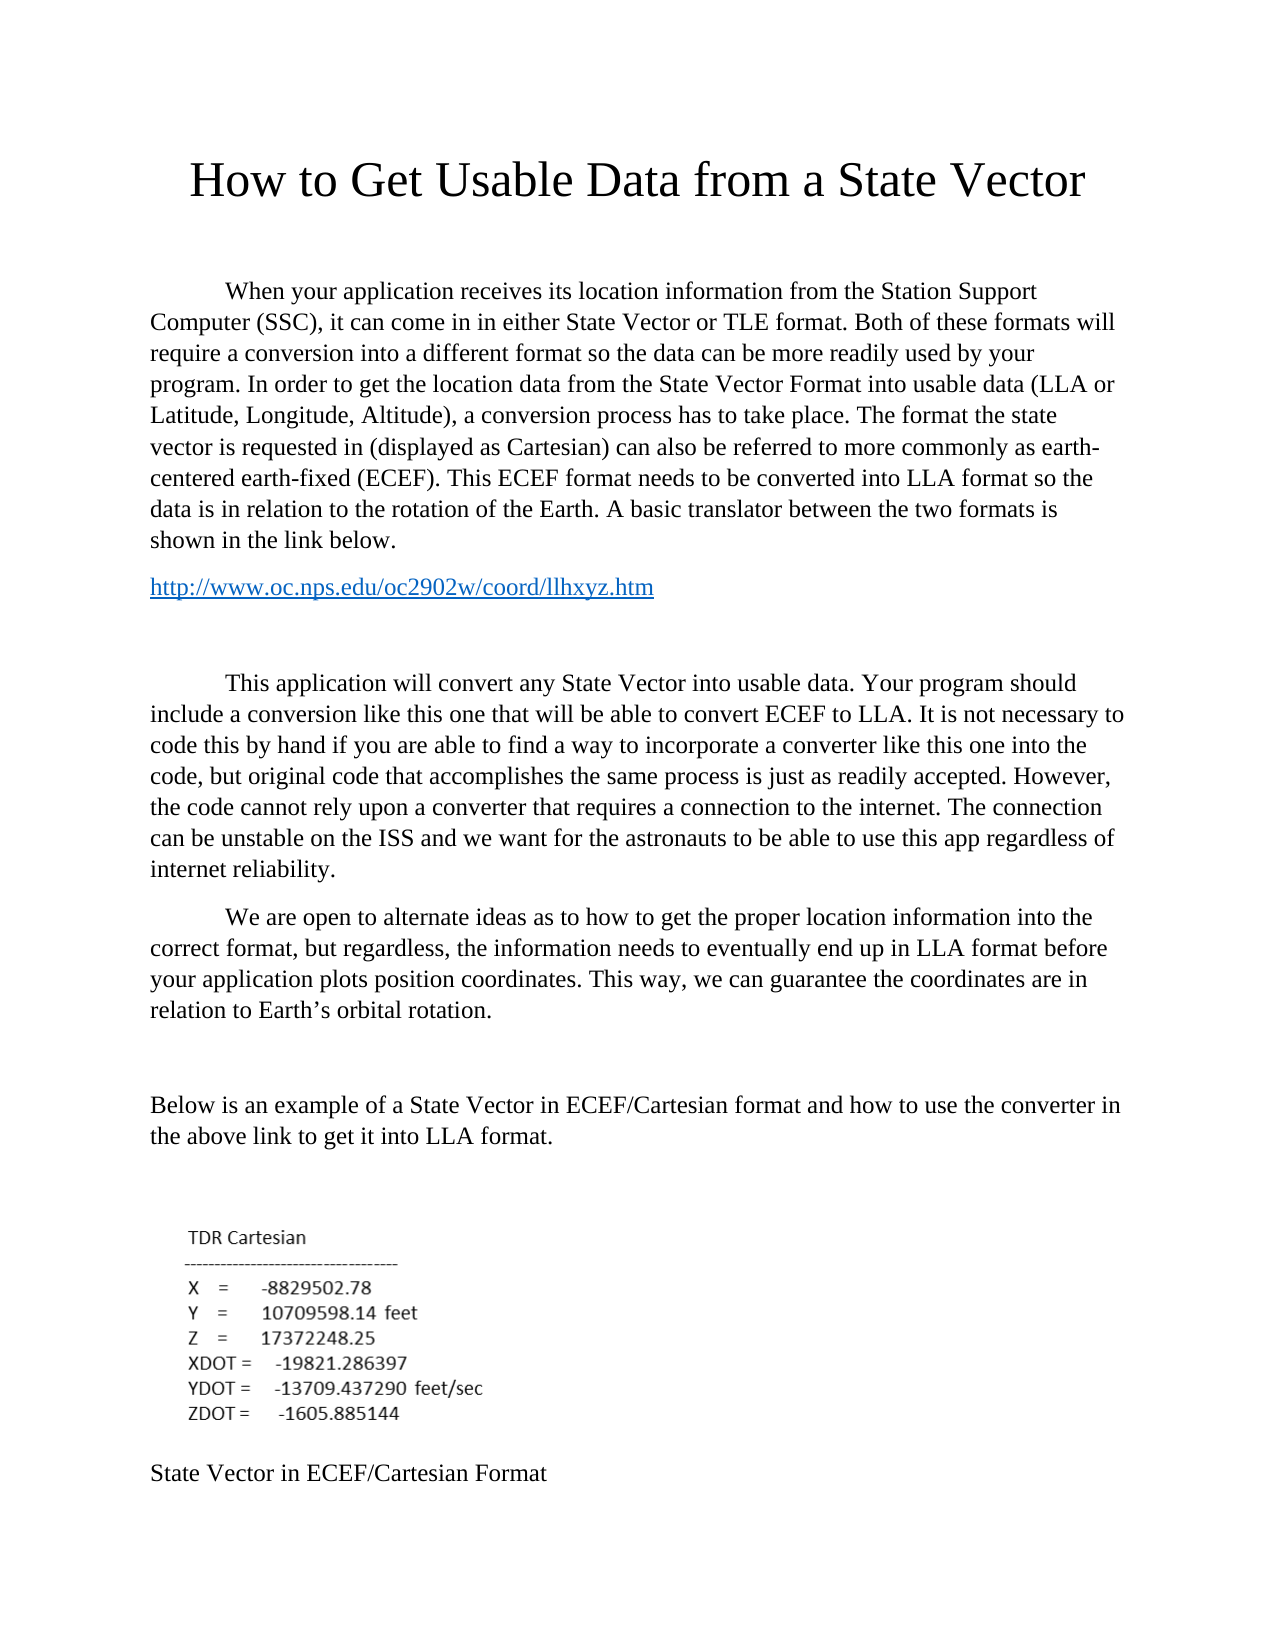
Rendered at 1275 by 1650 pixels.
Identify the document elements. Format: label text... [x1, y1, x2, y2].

text We are open to alternate ideas as to how to get the proper location information into the correct format, but regardless, the information needs to eventually end up in LLA format before your application plots position coordinates. This way, we can guarantee the coordinates are in relation to Earth’s orbital rotation. [150, 902, 1125, 1024]
text State Vector in ECEF/Cartesian Format [150, 1458, 1125, 1486]
text http://www.oc.nps.edu/oc2902w/coord/llhxyz.htm [150, 572, 1125, 601]
text Below is an example of a State Vector in ECEF/Cartesian format and how to use the converter in the above link to get it into LLA format. [150, 1090, 1125, 1150]
text When your application receives its location information from the Station Support Computer (SSC), it can come in in either State Vector or TLE format. Both of these formats will require a conversion into a different format so the data can be more readily used by your program. In order to get the location data from the State Vector Format into usable data (LLA or Latitude, Longitude, Altitude), a conversion process has to take place. The format the state vector is requested in (displayed as Cartesian) can also be referred to more commonly as earth-centered earth-fixed (ECEF). This ECEF format needs to be converted into LLA format so the data is in relation to the rotation of the Earth. A basic translator between the two formats is shown in the link below. [150, 276, 1125, 553]
text How to Get Usable Data from a State Vector [150, 150, 1125, 207]
picture [150, 1216, 506, 1439]
text This application will convert any State Vector into usable data. Your program should include a conversion like this one that will be able to convert ECEF to LLA. It is not necessary to code this by hand if you are able to find a way to incorporate a converter like this one into the code, but original code that accomplishes the same process is just as readily accepted. However, the code cannot rely upon a converter that requires a connection to the internet. The connection can be unstable on the ISS and we want for the astronauts to be able to use this app regardless of internet reliability. [150, 668, 1125, 883]
